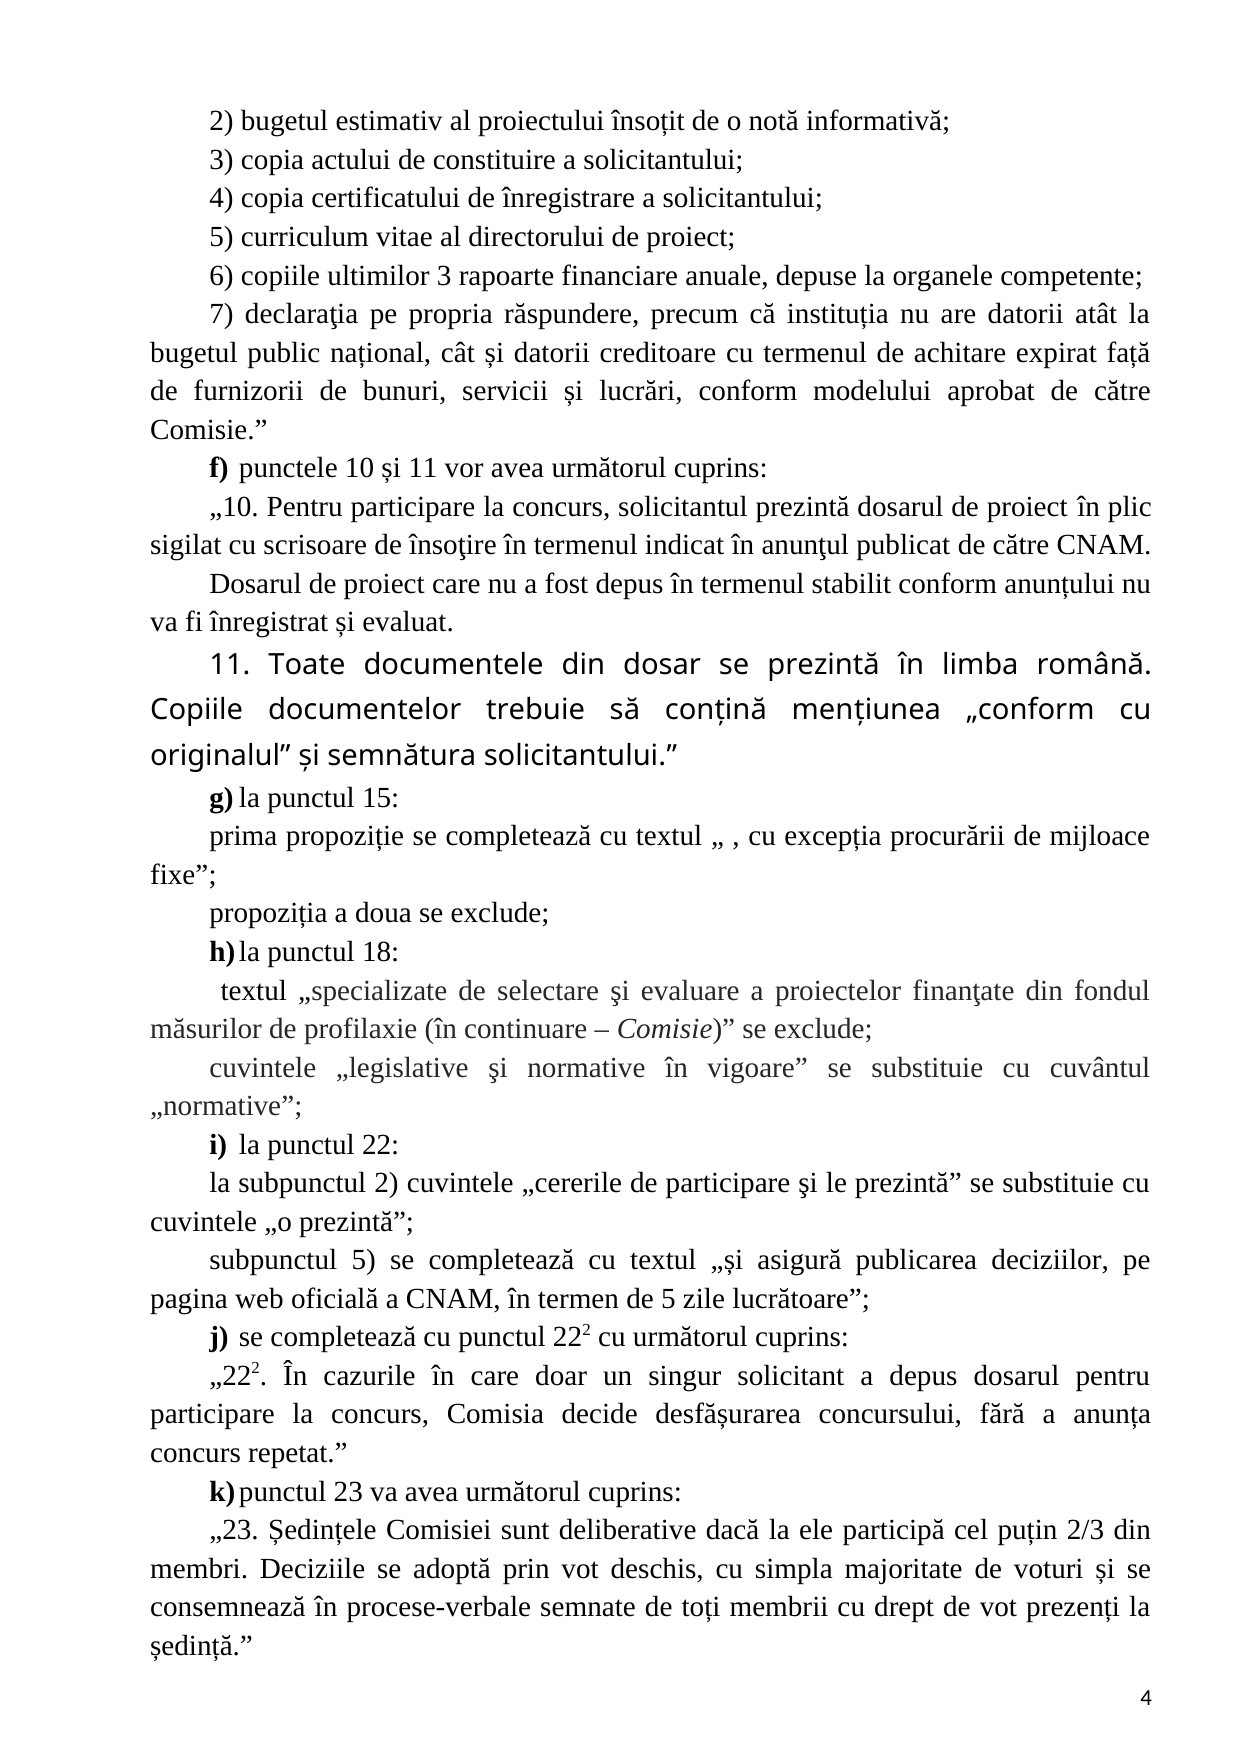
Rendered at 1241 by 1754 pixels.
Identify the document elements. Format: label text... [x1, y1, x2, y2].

list la punctul 18: [150, 934, 1152, 968]
text 11. Toate documentele din dosar se prezintă în limba română. Copiile documentelor trebuie să conțină menţiunea „conform cu originalul” și semnătura solicitantului.” [150, 643, 1152, 689]
list „23. Ședințele Comisiei sunt deliberative dacă la ele participă cel puțin 2/3 din membri. Deciziile se adoptă prin vot deschis, cu simpla majoritate de voturi și se consemnează în procese-verbale semnate de toți membrii cu drept de vot prezenți la ședință.” [150, 1512, 1152, 1661]
text Dosarul de proiect care nu a fost depus în termenul stabilit conform anunțului nu va fi înregistrat și evaluat. [150, 566, 1152, 638]
text „10. Pentru participare la concurs, solicitantul prezintă dosarul de proiect în plic sigilat cu scrisoare de însoţire în termenul indicat în anunţul publicat de către CNAM. [150, 489, 1152, 561]
list punctul 23 va avea următorul cuprins: [150, 1474, 1152, 1507]
text textul „specializate de selectare şi evaluare a proiectelor finanţate din fondul măsurilor de profilaxie (în continuare – Comisie)” se exclude; [150, 973, 1152, 1045]
list 2) bugetul estimativ al proiectului însoțit de o notă informativă; [150, 103, 1152, 137]
list punctele 10 și 11 vor avea următorul cuprins: [150, 450, 1152, 484]
text 11. Toate documentele din dosar se prezintă în limba română. Copiile documentelor trebuie să conțină menţiunea „conform cu originalul” și semnătura solicitantului.” [150, 728, 1152, 774]
list prima propoziție se completează cu textul „ , cu excepția procurării de mijloace fixe”; [150, 818, 1152, 891]
list subpunctul 5) se completează cu textul „și asigură publicarea deciziilor, pe pagina web oficială a CNAM, în termen de 5 zile lucrătoare”; [150, 1242, 1152, 1314]
list propoziția a doua se exclude; [150, 896, 1152, 929]
text „222. În cazurile în care doar un singur solicitant a depus dosarul pentru participare la concurs, Comisia decide desfășurarea concursului, fără a anunța concurs repetat.” [150, 1358, 1152, 1469]
list se completează cu punctul 222 cu următorul cuprins: [150, 1319, 1152, 1353]
list la punctul 22: [150, 1127, 1152, 1160]
list la subpunctul 2) cuvintele „cererile de participare şi le prezintă” se substituie cu cuvintele „o prezintă”; [150, 1165, 1152, 1237]
list 7) declaraţia pe propria răspundere, precum că instituția nu are datorii atât la bugetul public național, cât și datorii creditoare cu termenul de achitare expirat față de furnizorii de bunuri, servicii și lucrări, conform modelului aprobat de către Comisie.” [150, 296, 1152, 445]
list 4) copia certificatului de înregistrare a solicitantului; [150, 181, 1152, 214]
list la punctul 15: [150, 780, 1152, 813]
list 3) copia actului de constituire a solicitantului; [150, 142, 1152, 176]
list 5) curriculum vitae al directorului de proiect; [150, 219, 1152, 253]
list 6) copiile ultimilor 3 rapoarte financiare anuale, depuse la organele competente; [150, 258, 1152, 291]
text cuvintele „legislative şi normative în vigoare” se substituie cu cuvântul „normative”; [150, 1050, 1152, 1122]
